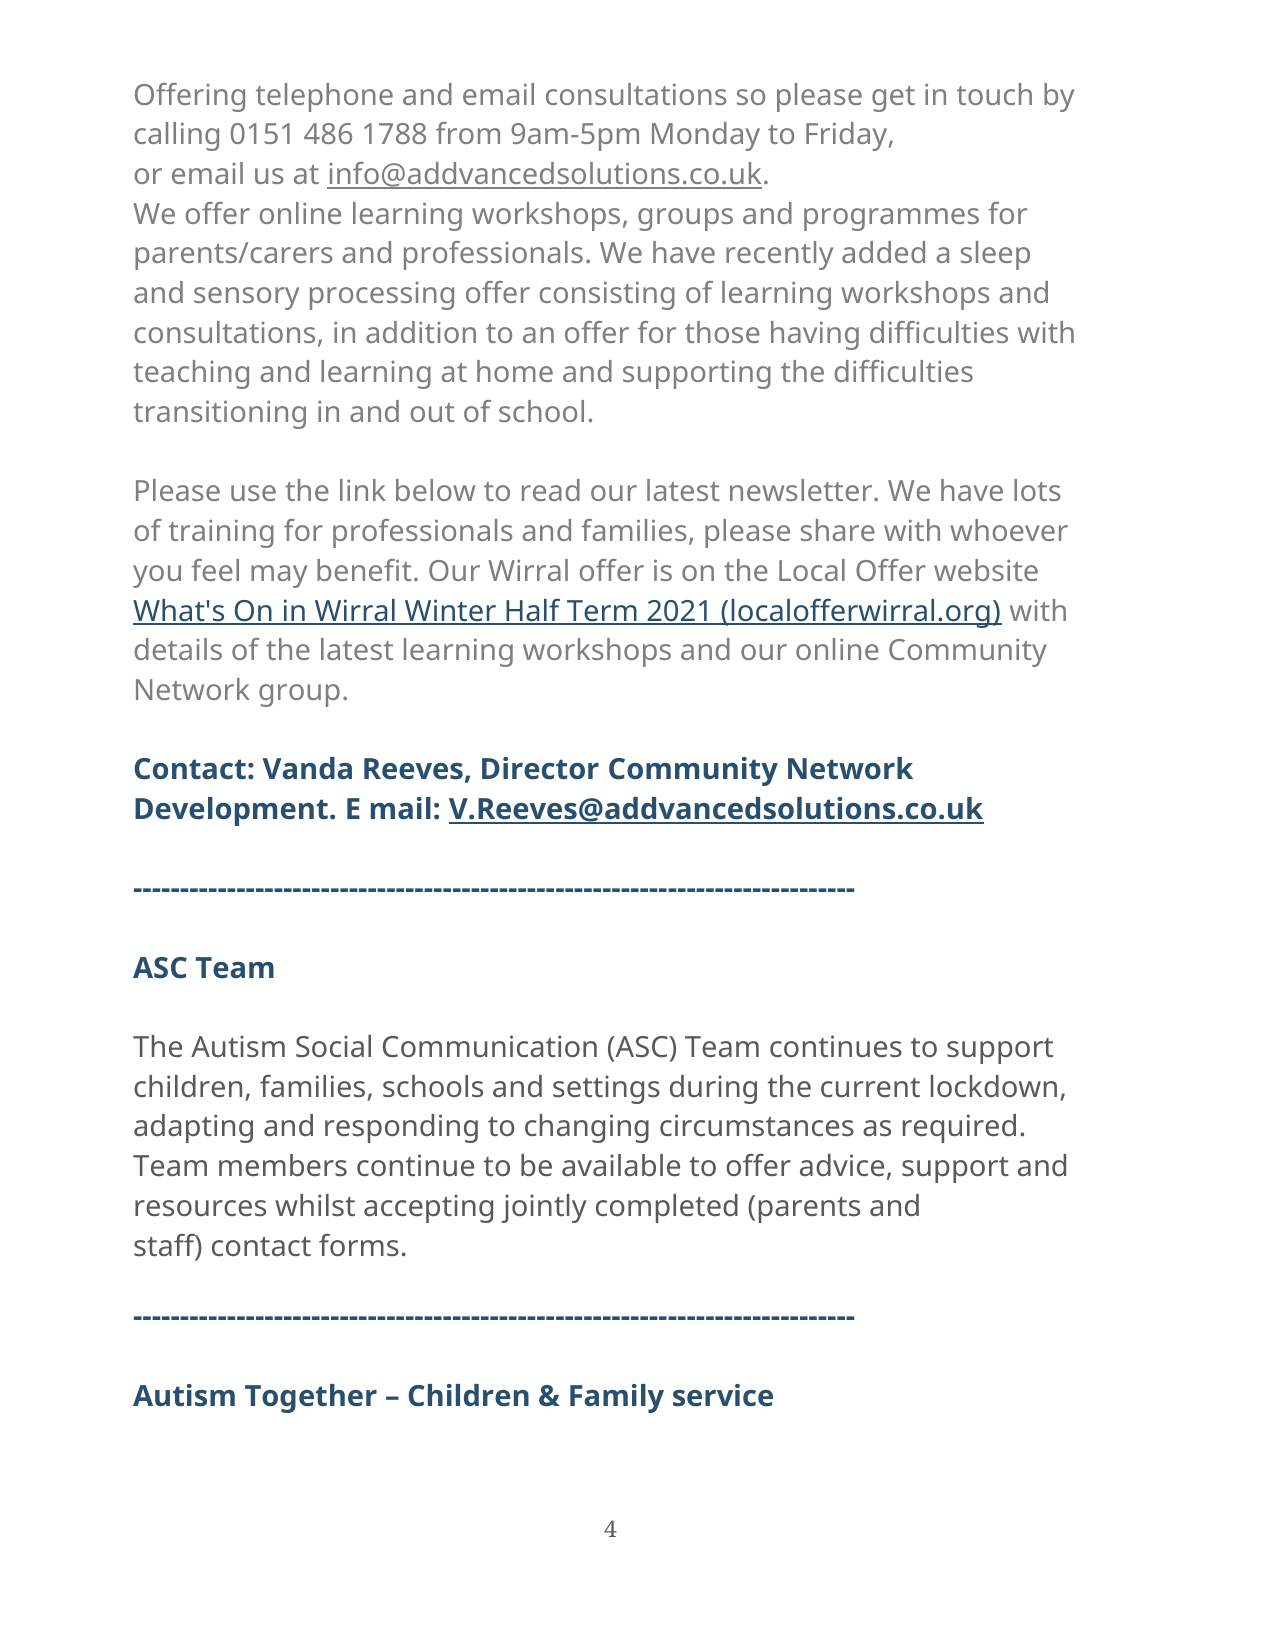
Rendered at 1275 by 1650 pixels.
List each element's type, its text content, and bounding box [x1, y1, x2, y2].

text ----------------------------------------------------------------------------- [133, 1296, 1087, 1335]
text Contact: Vanda Reeves, Director Community Network Development. E mail: V.Reeves@addvancedsolutions.co.uk [133, 748, 1087, 828]
text ----------------------------------------------------------------------------- [133, 868, 1087, 907]
text Team members continue to be available to offer advice, support and resources whilst accepting jointly completed (parents and staff) contact forms. [133, 1145, 1087, 1264]
text Offering telephone and email consultations so please get in touch by calling 0151 486 1788 from 9am-5pm Monday to Friday, [133, 74, 1087, 153]
text Please use the link below to read our latest newsletter. We have lots of training for professionals and families, please share with whoever you feel may benefit. Our Wirral offer is on the Local Offer website What's On in Wirral Winter Half Term 2021 (localofferwirral.org) with details of the latest learning workshops and our online Community Network group. [133, 471, 1087, 709]
text ASC Team [133, 947, 1087, 987]
text Autism Together – Children & Family service [133, 1375, 1087, 1415]
text or email us at info@addvancedsolutions.co.uk. [133, 153, 1087, 193]
text We offer online learning workshops, groups and programmes for parents/carers and professionals. We have recently added a sleep and sensory processing offer consisting of learning workshops and consultations, in addition to an offer for those having difficulties with teaching and learning at home and supporting the difficulties transitioning in and out of school. [133, 193, 1087, 431]
text The Autism Social Communication (ASC) Team continues to support children, families, schools and settings during the current lockdown, adapting and responding to changing circumstances as required. [133, 1026, 1087, 1145]
